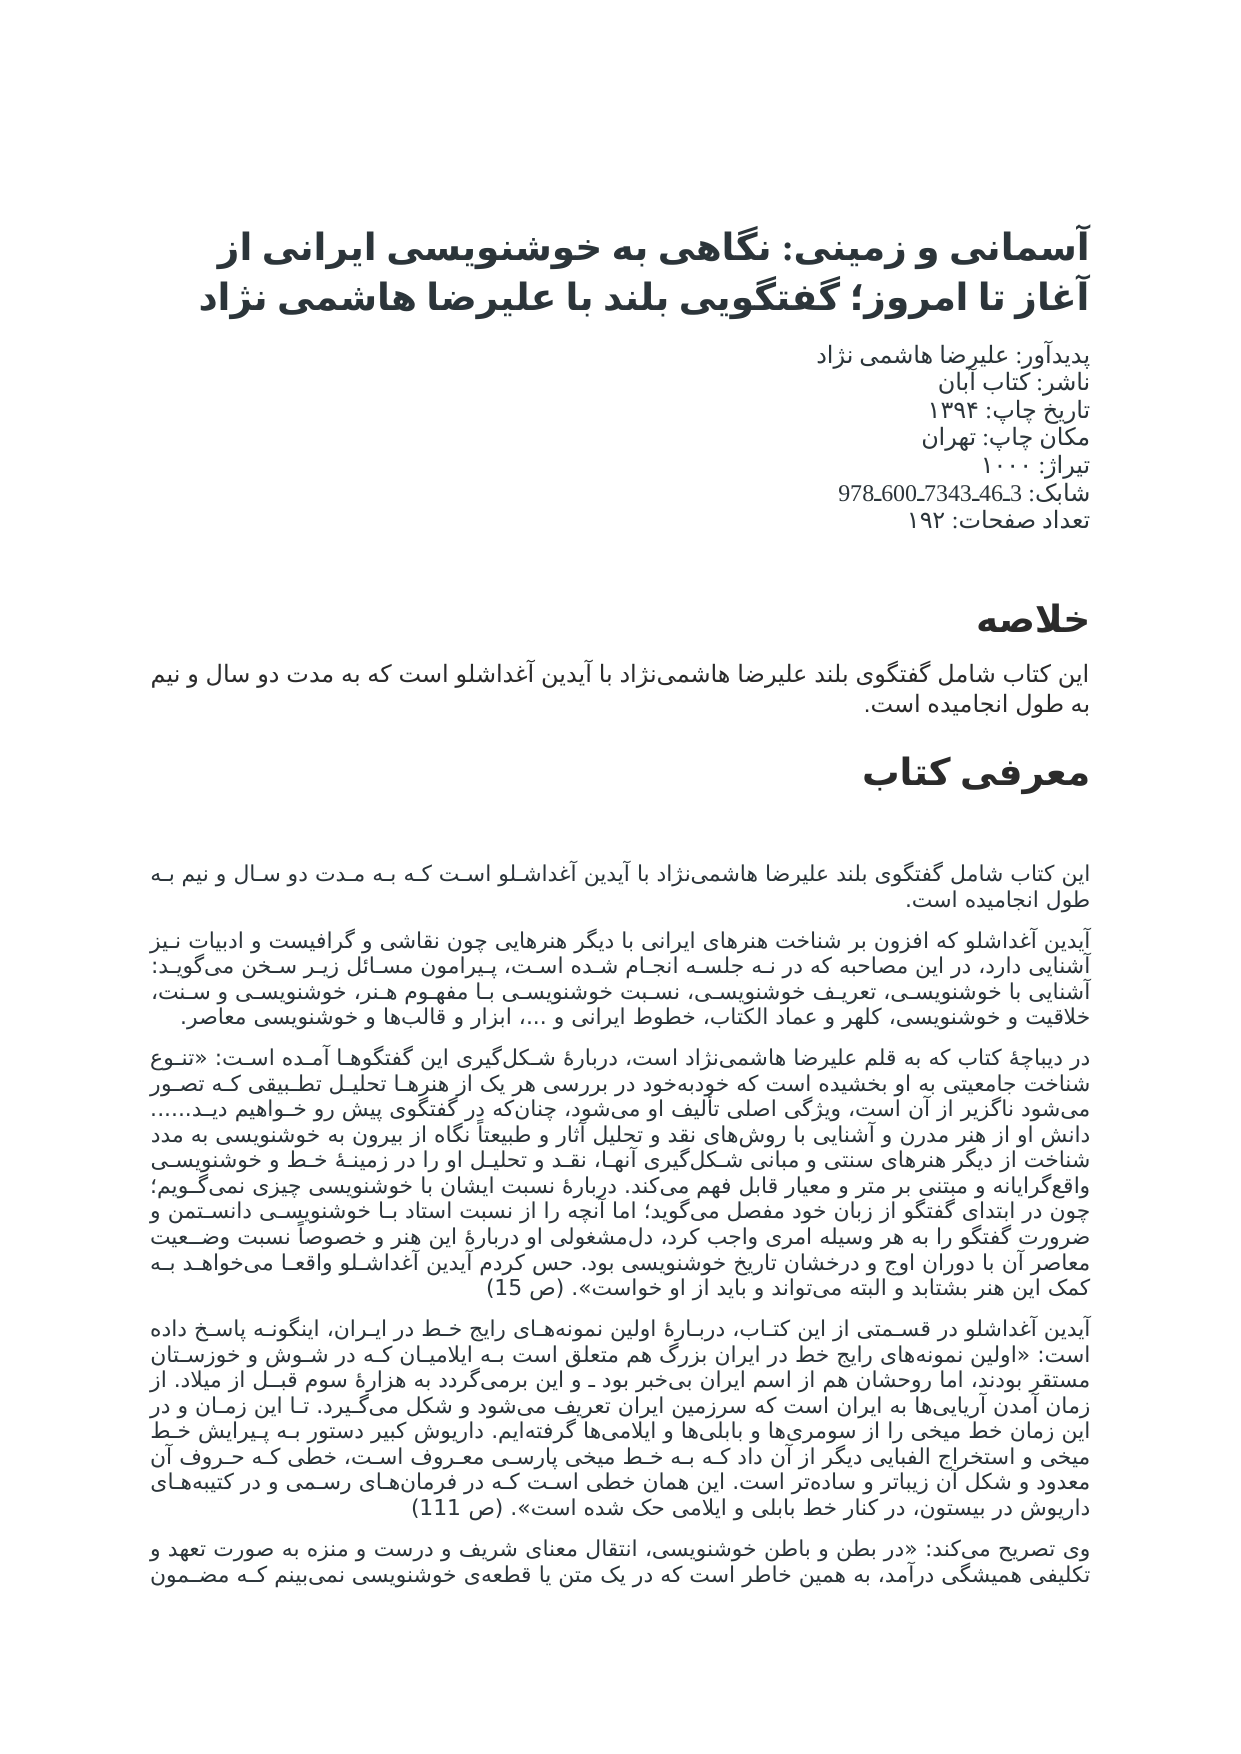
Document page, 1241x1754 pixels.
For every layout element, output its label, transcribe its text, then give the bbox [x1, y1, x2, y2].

text تاریخ چاپ: ۱۳۹۴ [150, 396, 1090, 423]
text ناشر: کتاب آبان [150, 368, 1090, 396]
text تیراژ: ۱۰۰۰ [150, 451, 1090, 479]
subtitle خلاصه [150, 598, 1090, 641]
text مکان چاپ: تهران [150, 423, 1090, 451]
subtitle معرفی کتاب [150, 751, 1090, 794]
text این کتاب شامل گفتگوی بلند علیرضا هاشمی‌نژاد با آیدین آغداشلو است که به مدت دو سال و نیم به طول انجامیده است. [150, 861, 1090, 912]
text شابک: 3ـ46ـ7343ـ600ـ978 [150, 479, 1090, 506]
text در دیباچۀ کتاب که به قلم علیرضا هاشمی‌نژاد است، دربارۀ شکل‌گیری این گفتگوها آمده است: «تنوع شناخت جامعیتی به او بخشیده است که خودبه‌خود در بررسی هر یک از هنرها تحلیل تطبیقی که تصور می‌شود ناگزیر از آن است، ویژگی اصلی تألیف او می‌شود، چنان‌که در گفتگوی پیش رو خواهیم دید...... دانش او از هنر مدرن و آشنایی با روش‌های نقد و تحلیل آثار و طبیعتاً نگاه از بیرون به خوشنویسی به مدد شناخت از دیگر هنرهای سنتی و مبانی شکل‌گیری آنها، نقد و تحلیل او را در زمینۀ خط و خوشنویسی واقع‌گرایانه و مبتنی بر متر و معیار قابل فهم می‌کند. دربارۀ نسبت ایشان با خوشنویسی چیزی نمی‌گویم؛ چون در ابتدای گفتگو از زبان خود مفصل می‌گوید؛ اما آنچه را از نسبت استاد با خوشنویسی دانستمن و ضرورت گفتگو را به هر وسیله امری واجب کرد، دل‌مشغولی او دربارۀ این هنر و خصوصاً نسبت وضعیت معاصر آن با دوران اوج و درخشان تاریخ خوشنویسی بود. حس کردم آیدین آغداشلو واقعا می‌خواهد به کمک این هنر بشتابد و البته می‌تواند و باید از او خواست». (ص 15) [150, 1046, 1090, 1301]
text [150, 1536, 1090, 1587]
text این کتاب شامل گفتگوی بلند علیرضا هاشمی‌نژاد با آیدین آغداشلو است که به مدت دو سال و نیم به طول انجامیده است. [150, 660, 1090, 717]
text پدیدآور: علیرضا هاشمی نژاد [150, 341, 1090, 368]
text آیدین آغداشلو در قسمتی از این کتاب، دربارۀ اولین نمونه‌های رایج خط در ایران، اینگونه پاسخ داده است: «اولین نمونه‌های رایج خط در ایران بزرگ هم متعلق است به ایلامیان که در شوش و خوزستان مستقر بودند، اما روحشان هم از اسم ایران بی‌خبر بود ـ و این برمی‌گردد به هزارۀ سوم قبل از میلاد. از زمان آمدن آریایی‌ها به ایران است که سرزمین ایران تعریف می‌شود و شکل می‌گیرد. تا این زمان و در این زمان خط میخی را از سومری‌ها و بابلی‌ها و ایلامی‌ها گرفته‌ایم. داریوش کبیر دستور به پیرایش خط میخی و استخراج الفبایی دیگر از آن داد که به خط میخی پارسی معروف است، خطی که حروف آن معدود و شکل آن زیباتر و ساده‌تر است. این همان خطی است که در فرمان‌های رسمی و در کتیبه‌های داریوش در بیستون، در کنار خط بابلی و ایلامی حک شده است». (ص 111) [150, 1316, 1090, 1521]
text آیدین آغداشلو که افزون بر شناخت هنرهای ایرانی با دیگر هنرهایی چون نقاشی و گرافیست و ادبیات نیز آشنایی دارد، در این مصاحبه که در نه جلسه انجام شده است، پیرامون مسائل زیر سخن می‌گوید: آشنایی با خوشنویسی، تعریف خوشنویسی، نسبت خوشنویسی با مفهوم هنر، خوشنویسی و سنت، خلاقیت و خوشنویسی، کلهر و عماد الکتاب، خطوط ایرانی و ...، ابزار و قالب‌ها و خوشنویسی معاصر. [150, 928, 1090, 1030]
text تعداد صفحات: ۱۹۲ [150, 506, 1090, 534]
text آسمانی و زمینی: نگاهی به خوشنویسی ایرانی از آغاز تا امروز؛ گفتگویی بلند با علیرضا هاشمی نژاد [150, 219, 1090, 319]
